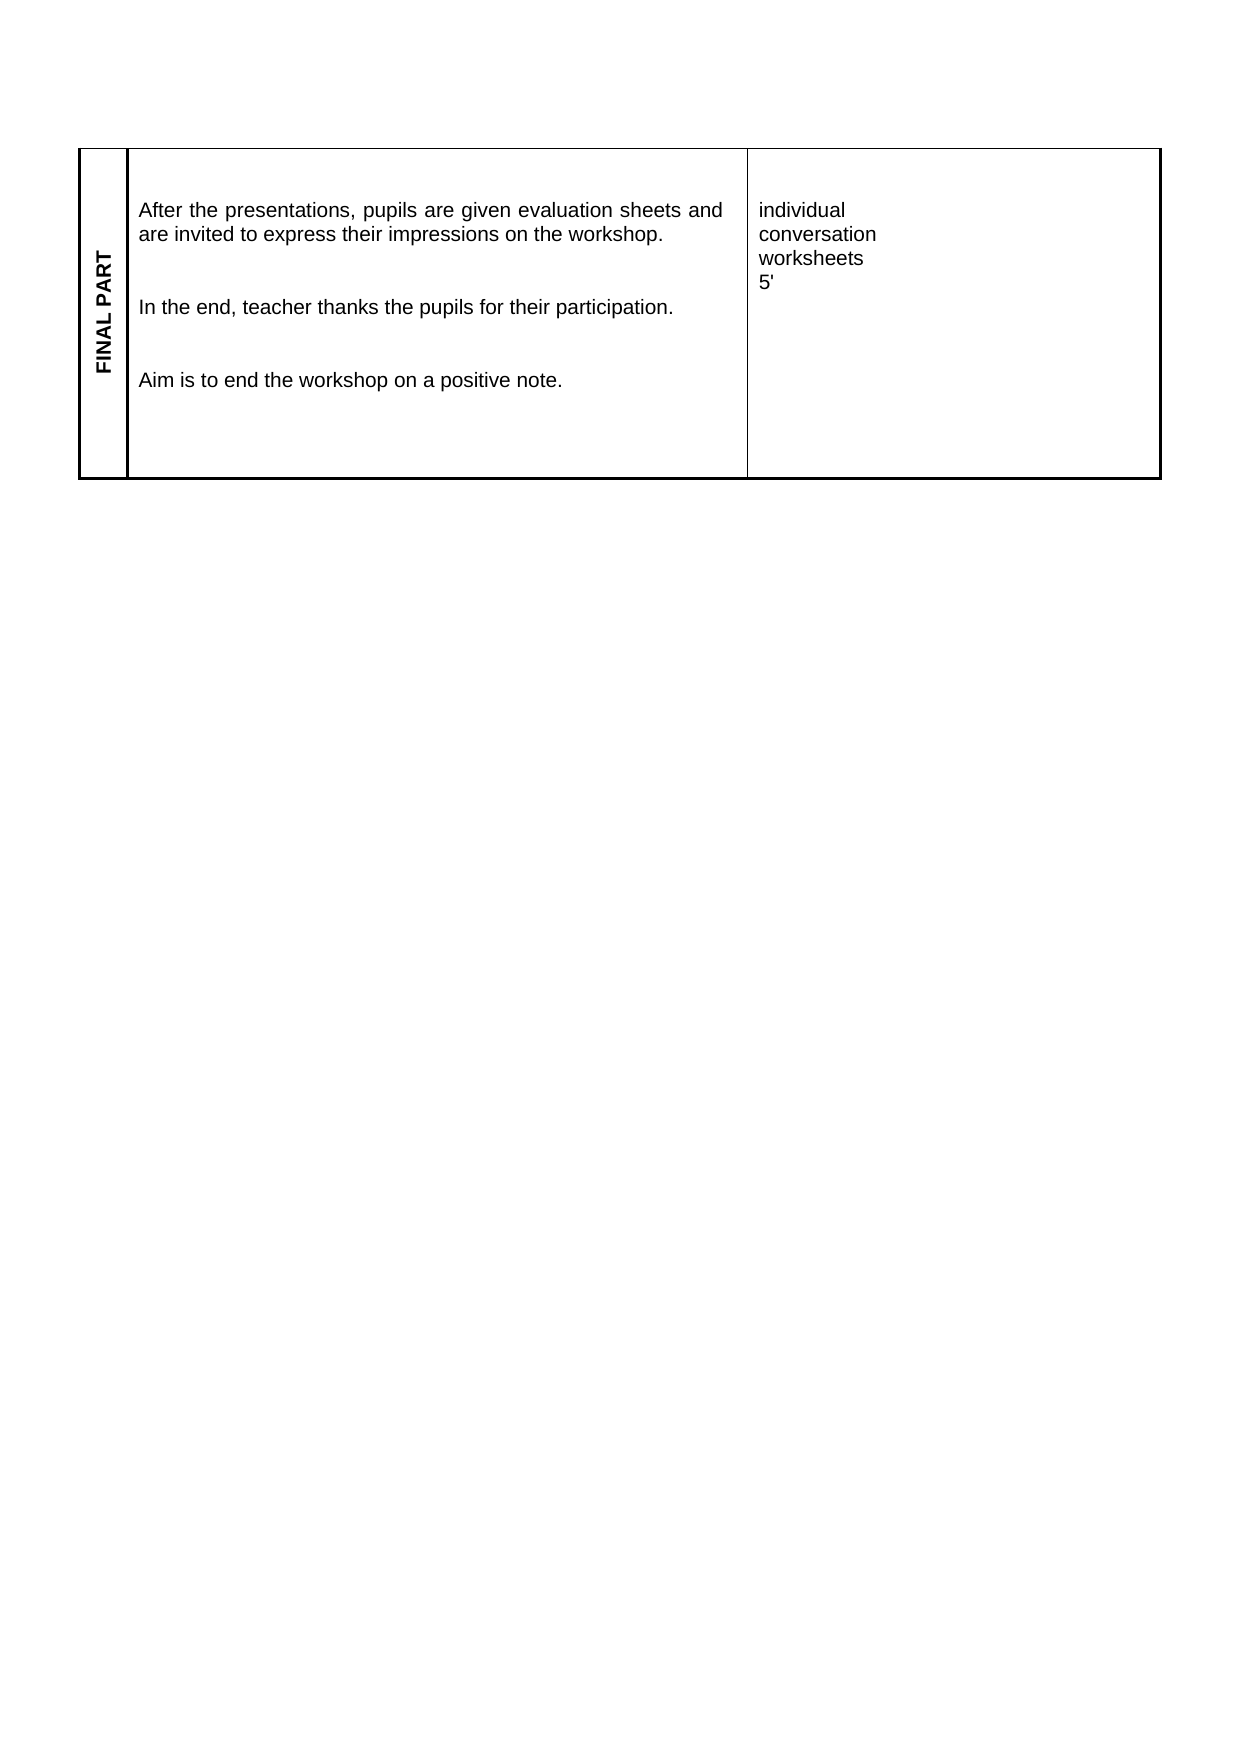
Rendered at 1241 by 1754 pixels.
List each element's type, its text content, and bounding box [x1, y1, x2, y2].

table_cell individual conversation worksheets 5' [748, 149, 1159, 477]
table_cell After the presentations, pupils are given evaluation sheets and are invited to express their impressions on the workshop. In the end, teacher thanks the pupils for their participation. Aim is to end the workshop on a positive note. [129, 149, 747, 477]
table_cell FINAL PART [81, 149, 126, 477]
